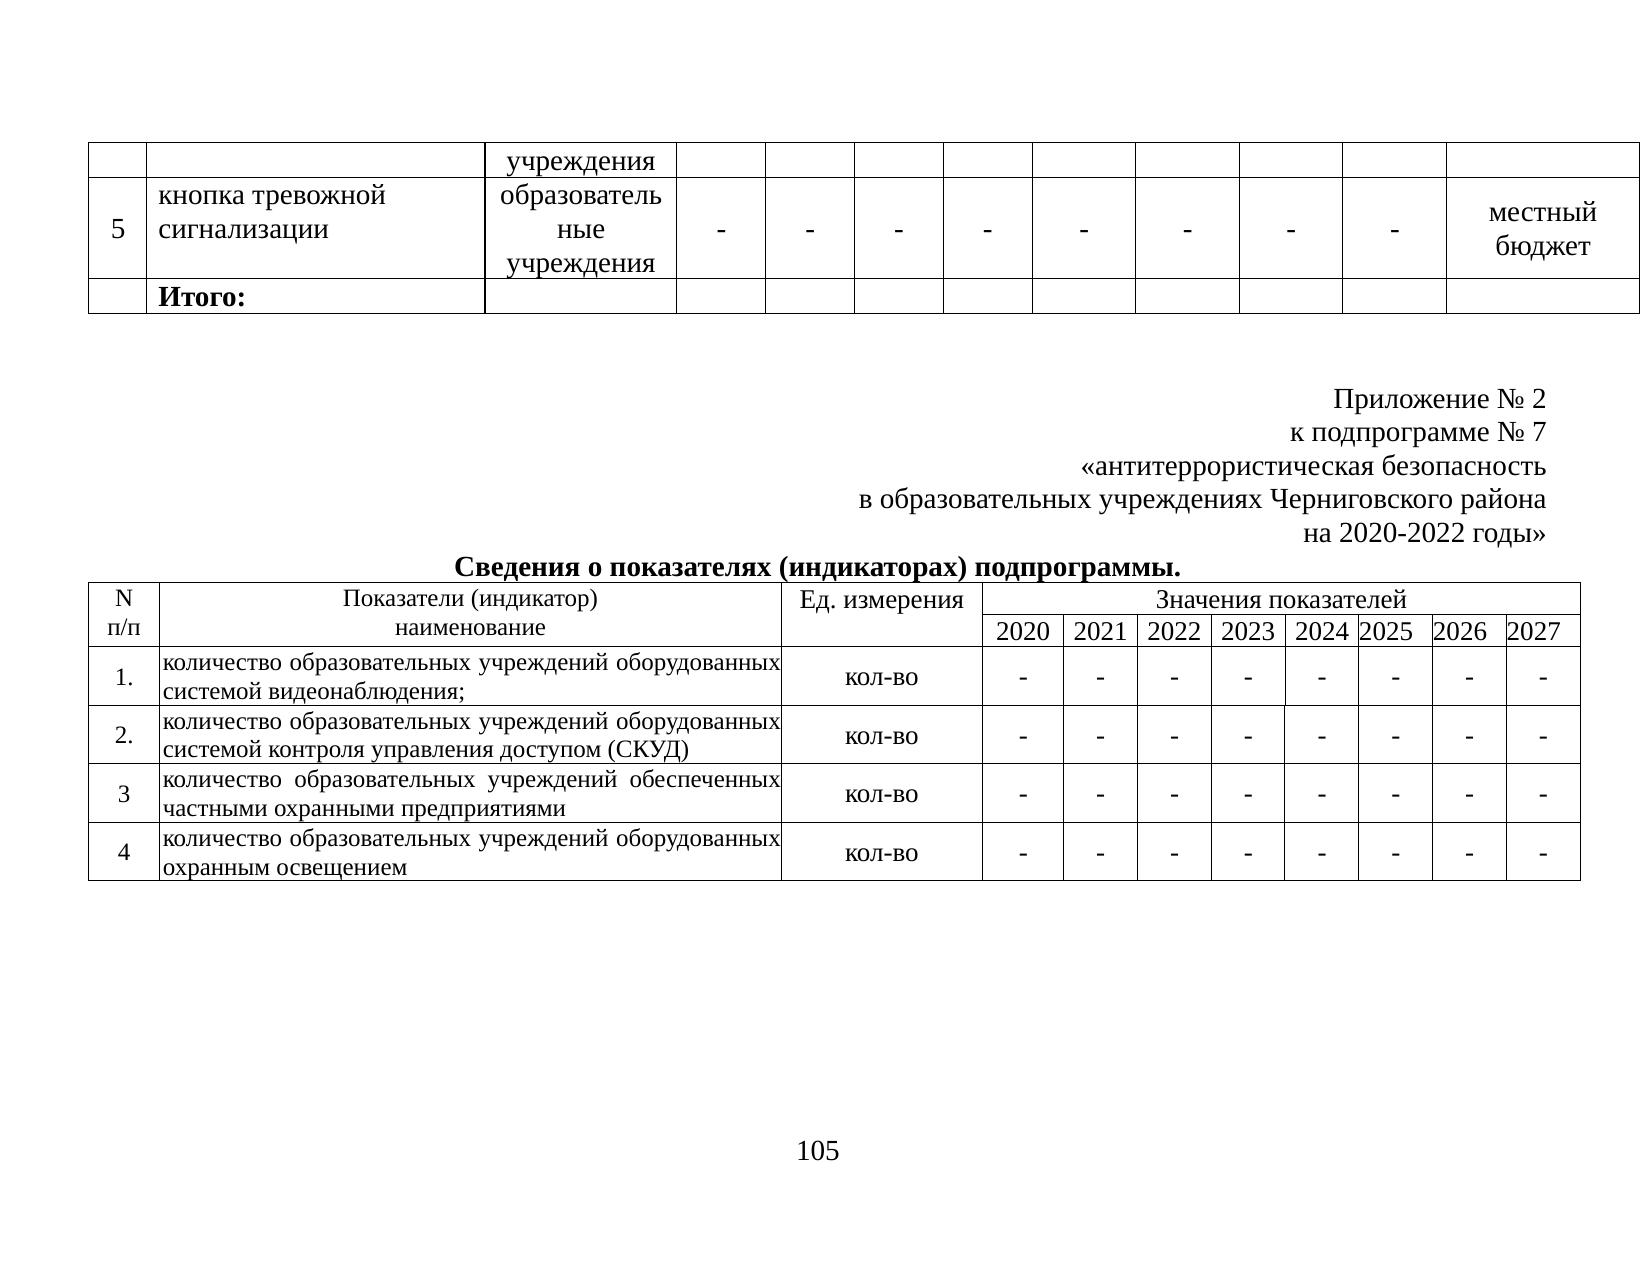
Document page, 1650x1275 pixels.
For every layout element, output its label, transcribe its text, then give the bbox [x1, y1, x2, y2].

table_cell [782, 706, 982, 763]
text на 2020-2022 годы» [89, 515, 1547, 549]
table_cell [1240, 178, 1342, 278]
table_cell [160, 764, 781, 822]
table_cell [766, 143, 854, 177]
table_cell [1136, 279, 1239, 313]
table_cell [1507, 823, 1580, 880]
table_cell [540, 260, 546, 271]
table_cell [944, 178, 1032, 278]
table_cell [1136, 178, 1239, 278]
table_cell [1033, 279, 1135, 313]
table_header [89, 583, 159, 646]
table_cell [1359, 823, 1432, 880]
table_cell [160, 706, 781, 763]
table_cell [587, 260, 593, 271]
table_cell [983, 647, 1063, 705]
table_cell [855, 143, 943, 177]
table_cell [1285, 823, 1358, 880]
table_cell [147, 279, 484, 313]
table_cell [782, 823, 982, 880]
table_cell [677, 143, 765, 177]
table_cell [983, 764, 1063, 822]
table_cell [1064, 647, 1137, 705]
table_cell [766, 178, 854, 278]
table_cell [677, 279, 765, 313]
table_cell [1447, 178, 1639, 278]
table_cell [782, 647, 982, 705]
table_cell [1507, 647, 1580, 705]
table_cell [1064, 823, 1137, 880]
text «антитеррористическая безопасность [89, 448, 1547, 482]
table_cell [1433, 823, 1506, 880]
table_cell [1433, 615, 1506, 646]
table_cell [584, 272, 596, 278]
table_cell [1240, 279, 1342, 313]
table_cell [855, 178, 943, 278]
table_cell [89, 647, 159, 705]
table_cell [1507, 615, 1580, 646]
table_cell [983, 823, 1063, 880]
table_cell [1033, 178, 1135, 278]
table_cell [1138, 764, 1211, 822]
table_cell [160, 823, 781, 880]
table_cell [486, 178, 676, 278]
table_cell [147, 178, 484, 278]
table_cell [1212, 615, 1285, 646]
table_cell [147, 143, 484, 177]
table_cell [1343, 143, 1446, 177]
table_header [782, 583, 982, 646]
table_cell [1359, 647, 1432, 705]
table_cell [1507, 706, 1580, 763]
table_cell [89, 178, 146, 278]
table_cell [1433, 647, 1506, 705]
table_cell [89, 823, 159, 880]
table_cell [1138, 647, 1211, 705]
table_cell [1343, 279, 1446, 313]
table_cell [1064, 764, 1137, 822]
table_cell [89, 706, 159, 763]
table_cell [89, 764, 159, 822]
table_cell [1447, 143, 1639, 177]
text в образовательных учреждениях Черниговского района [89, 482, 1547, 515]
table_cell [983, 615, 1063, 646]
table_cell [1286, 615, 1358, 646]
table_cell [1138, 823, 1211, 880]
text Сведения о показателях (индикаторах) подпрограммы. [89, 549, 1547, 582]
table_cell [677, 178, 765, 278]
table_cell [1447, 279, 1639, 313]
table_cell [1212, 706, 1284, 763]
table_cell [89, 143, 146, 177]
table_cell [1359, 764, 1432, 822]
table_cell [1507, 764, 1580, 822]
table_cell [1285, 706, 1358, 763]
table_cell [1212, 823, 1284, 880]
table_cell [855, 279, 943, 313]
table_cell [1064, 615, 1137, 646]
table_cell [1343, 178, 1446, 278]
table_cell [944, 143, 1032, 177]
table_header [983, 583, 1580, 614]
text к подпрограмме № 7 [89, 414, 1547, 448]
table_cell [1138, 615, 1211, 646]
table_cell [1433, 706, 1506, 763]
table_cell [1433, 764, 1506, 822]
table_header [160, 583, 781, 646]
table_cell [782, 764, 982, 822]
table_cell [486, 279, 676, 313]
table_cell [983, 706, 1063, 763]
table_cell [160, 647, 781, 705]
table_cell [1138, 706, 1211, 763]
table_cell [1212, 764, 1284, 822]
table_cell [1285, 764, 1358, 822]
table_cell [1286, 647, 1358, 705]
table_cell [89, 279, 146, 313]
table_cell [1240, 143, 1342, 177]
text Приложение № 2 [89, 381, 1547, 414]
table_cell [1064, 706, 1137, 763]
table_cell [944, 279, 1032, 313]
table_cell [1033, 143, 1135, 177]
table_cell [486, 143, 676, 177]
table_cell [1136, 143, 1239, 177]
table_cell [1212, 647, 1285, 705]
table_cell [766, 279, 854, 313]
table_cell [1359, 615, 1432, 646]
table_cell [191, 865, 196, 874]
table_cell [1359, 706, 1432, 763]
